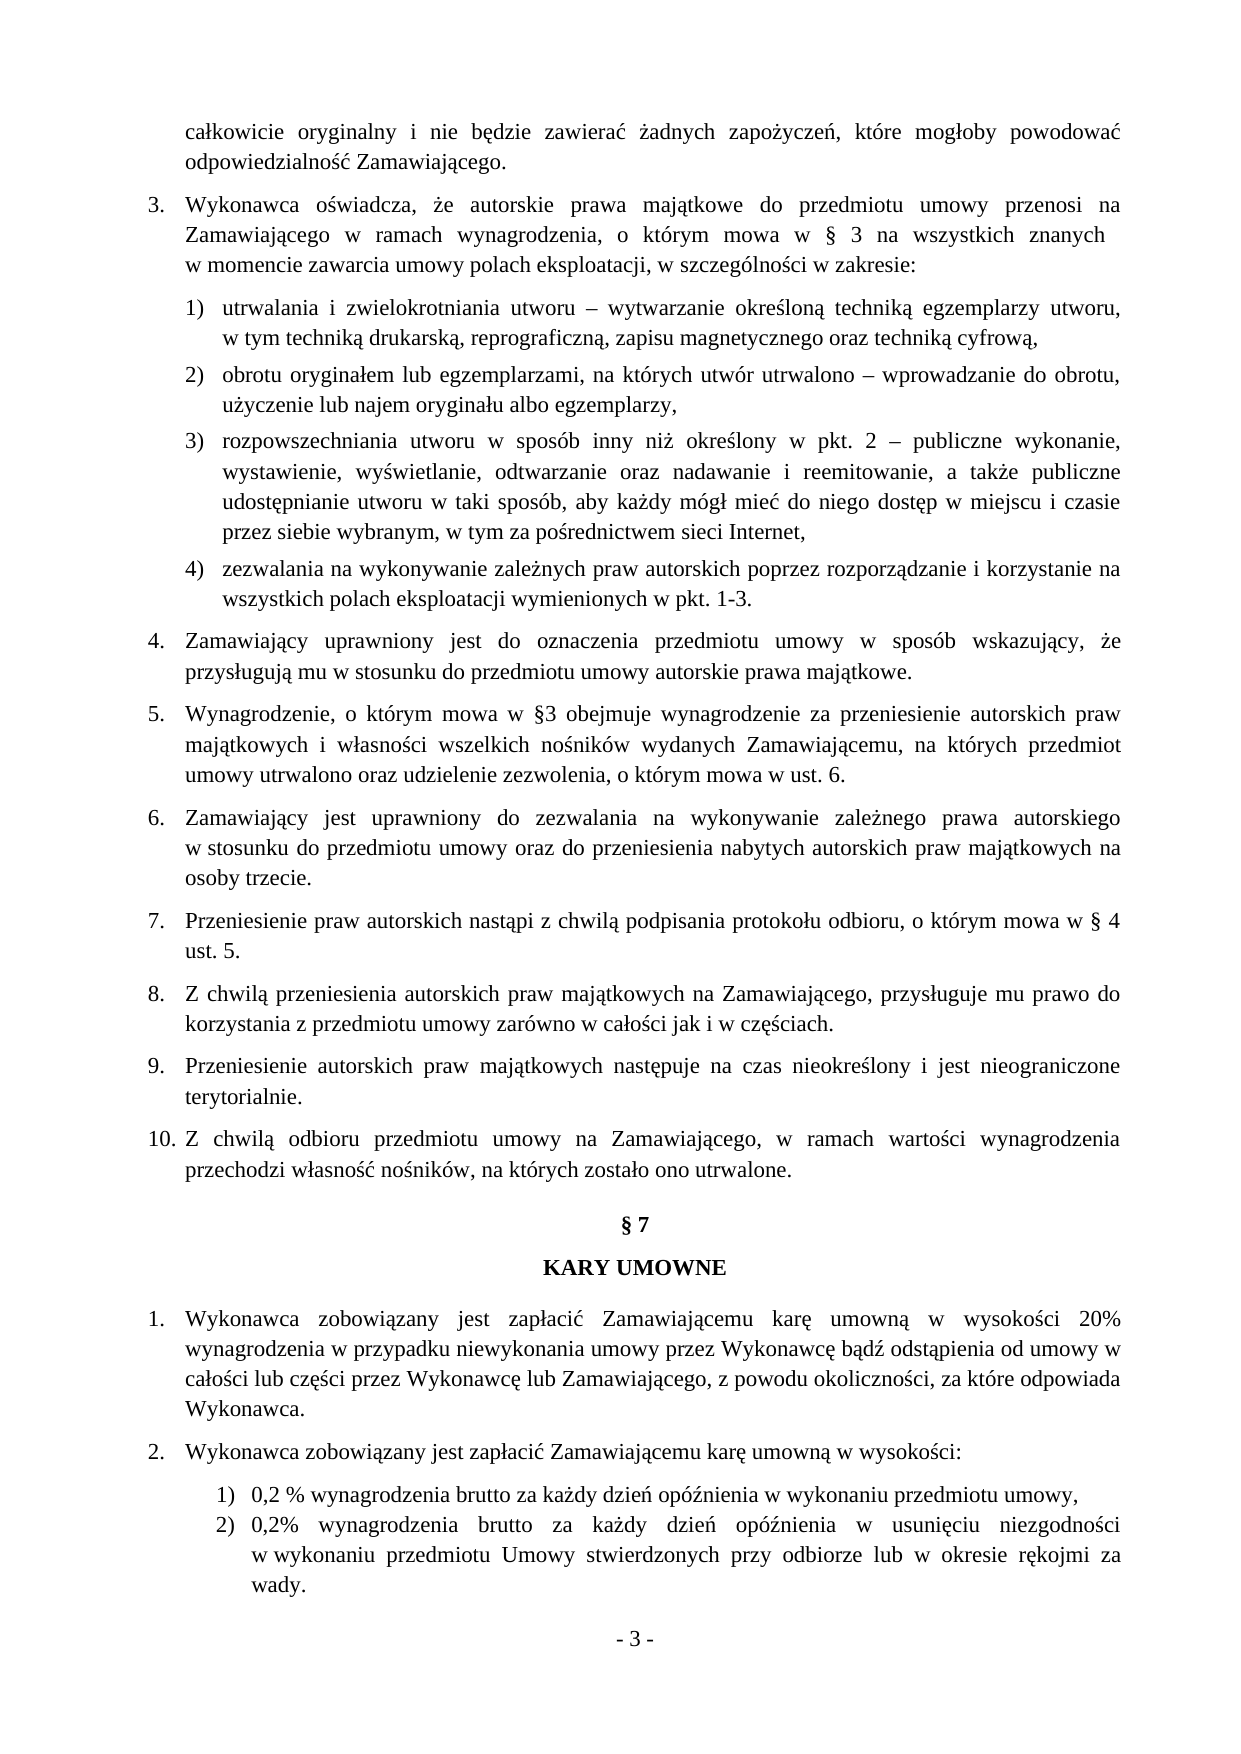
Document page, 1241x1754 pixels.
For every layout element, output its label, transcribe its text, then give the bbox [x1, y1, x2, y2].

text § 7 [148, 1211, 1122, 1237]
list Z chwilą odbioru przedmiotu umowy na Zamawiającego, w ramach wartości wynagrodzenia przechodzi własność nośników, na których zostało ono utrwalone. [148, 1125, 1122, 1182]
list Wynagrodzenie, o którym mowa w §3 obejmuje wynagrodzenie za przeniesienie autorskich praw majątkowych i własności wszelkich nośników wydanych Zamawiającemu, na których przedmiot umowy utrwalono oraz udzielenie zezwolenia, o którym mowa w ust. 6. [148, 700, 1122, 787]
list rozpowszechniania utworu w sposób inny niż określony w pkt. 2 – publiczne wykonanie, wystawienie, wyświetlanie, odtwarzanie oraz nadawanie i reemitowanie, a także publiczne udostępnianie utworu w taki sposób, aby każdy mógł mieć do niego dostęp w miejscu i czasie przez siebie wybranym, w tym za pośrednictwem sieci Internet, [185, 427, 1122, 544]
list Przeniesienie autorskich praw majątkowych następuje na czas nieokreślony i jest nieograniczone terytorialnie. [148, 1052, 1122, 1109]
list 0,2 % wynagrodzenia brutto za każdy dzień opóźnienia w wykonaniu przedmiotu umowy, [216, 1481, 1122, 1507]
list Wykonawca oświadcza, że autorskie prawa majątkowe do przedmiotu umowy przenosi na Zamawiającego w ramach wynagrodzenia, o którym mowa w § 3 na wszystkich znanych w momencie zawarcia umowy polach eksploatacji, w szczególności w zakresie: [148, 191, 1122, 278]
list obrotu oryginałem lub egzemplarzami, na których utwór utrwalono – wprowadzanie do obrotu, użyczenie lub najem oryginału albo egzemplarzy, [185, 361, 1122, 417]
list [148, 118, 1122, 175]
list Z chwilą przeniesienia autorskich praw majątkowych na Zamawiającego, przysługuje mu prawo do korzystania z przedmiotu umowy zarówno w całości jak i w częściach. [148, 979, 1122, 1036]
list utrwalania i zwielokrotniania utworu – wytwarzanie określoną techniką egzemplarzy utworu, w tym techniką drukarską, reprograficzną, zapisu magnetycznego oraz techniką cyfrową, [185, 294, 1122, 351]
list Przeniesienie praw autorskich nastąpi z chwilą podpisania protokołu odbioru, o którym mowa w § 4 ust. 5. [148, 907, 1122, 963]
text KARY UMOWNE [148, 1253, 1122, 1280]
list Zamawiający jest uprawniony do zezwalania na wykonywanie zależnego prawa autorskiego w stosunku do przedmiotu umowy oraz do przeniesienia nabytych autorskich praw majątkowych na osoby trzecie. [148, 803, 1122, 890]
list Wykonawca zobowiązany jest zapłacić Zamawiającemu karę umowną w wysokości: [148, 1438, 1122, 1464]
list Wykonawca zobowiązany jest zapłacić Zamawiającemu karę umowną w wysokości 20% wynagrodzenia w przypadku niewykonania umowy przez Wykonawcę bądź odstąpienia od umowy w całości lub części przez Wykonawcę lub Zamawiającego, z powodu okoliczności, za które odpowiada Wykonawca. [148, 1305, 1122, 1422]
list 0,2% wynagrodzenia brutto za każdy dzień opóźnienia w usunięciu niezgodności w wykonaniu przedmiotu Umowy stwierdzonych przy odbiorze lub w okresie rękojmi za wady. [216, 1511, 1122, 1598]
list Zamawiający uprawniony jest do oznaczenia przedmiotu umowy w sposób wskazujący, że przysługują mu w stosunku do przedmiotu umowy autorskie prawa majątkowe. [148, 627, 1122, 684]
list zezwalania na wykonywanie zależnych praw autorskich poprzez rozporządzanie i korzystanie na wszystkich polach eksploatacji wymienionych w pkt. 1-3. [185, 554, 1122, 611]
